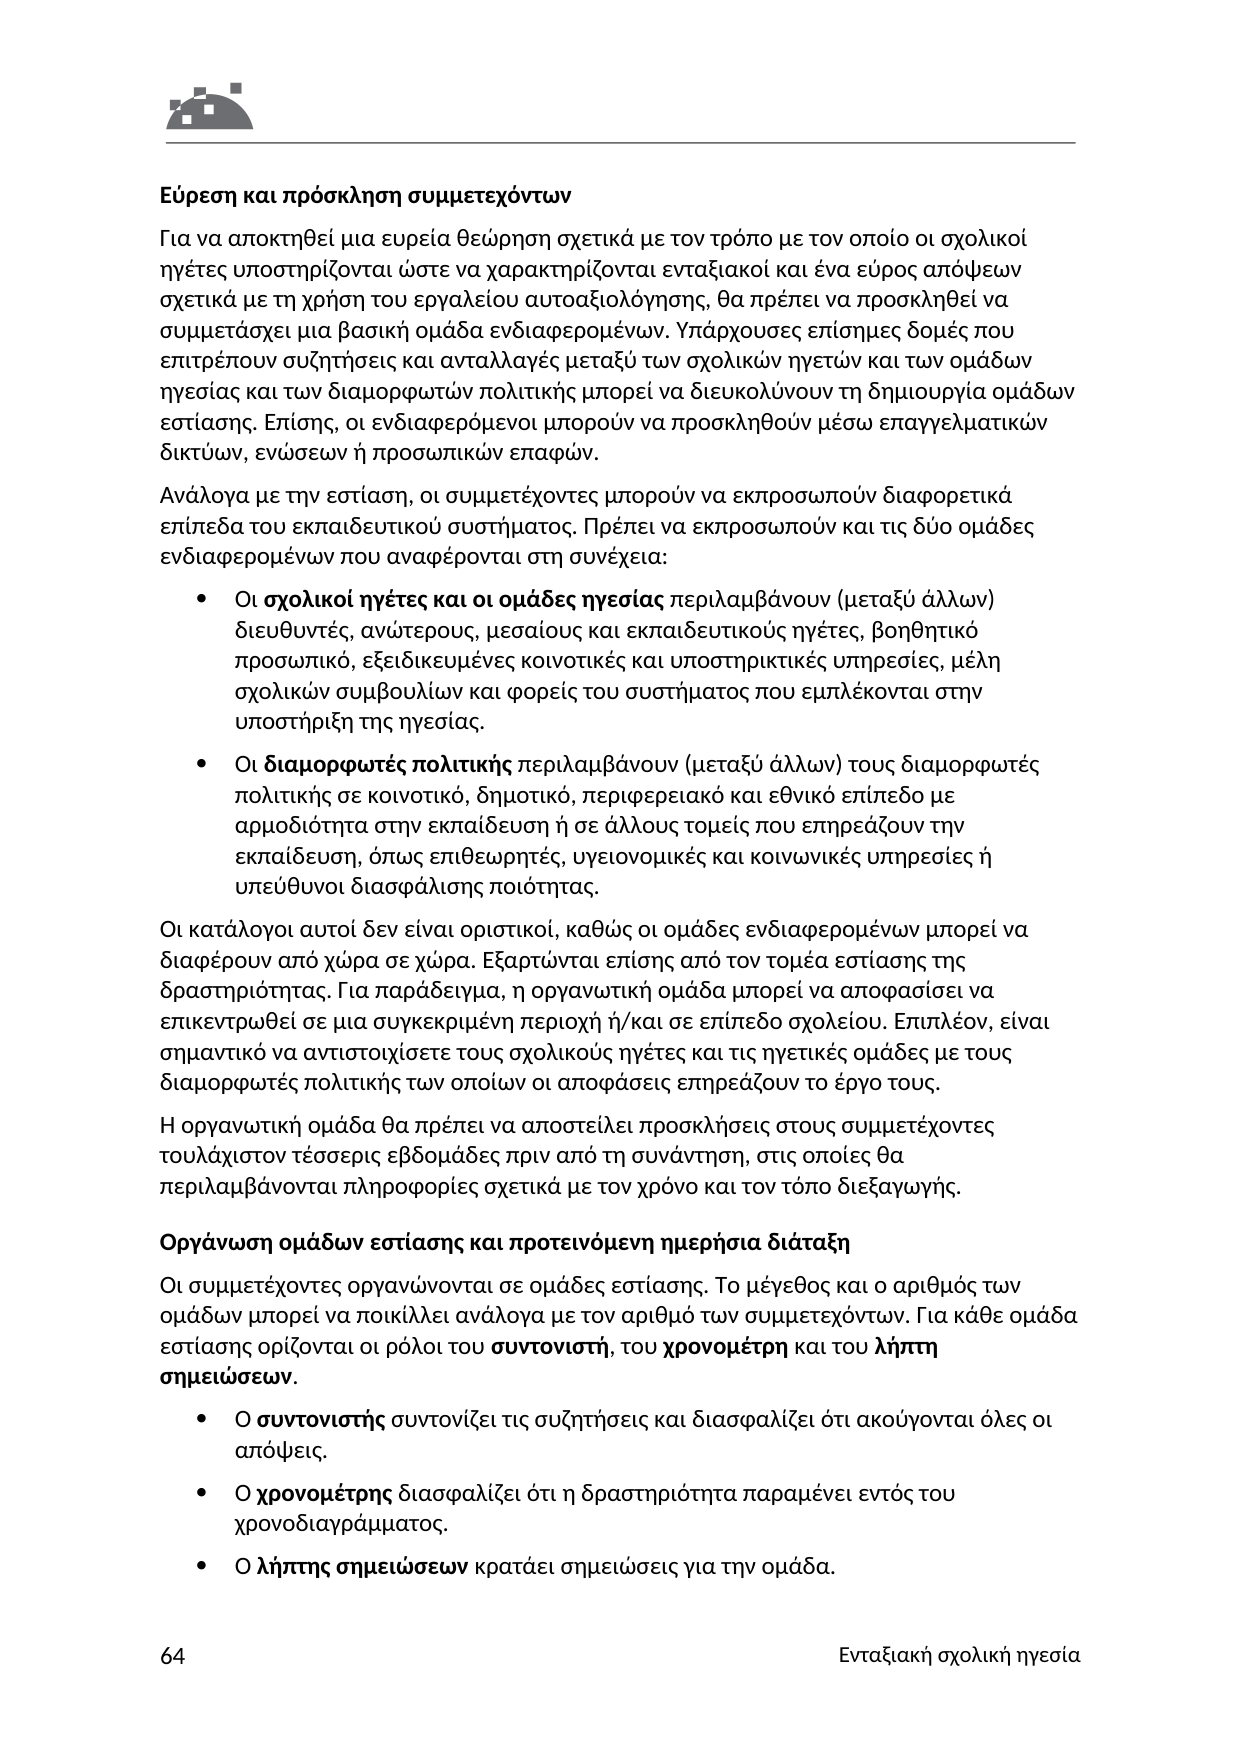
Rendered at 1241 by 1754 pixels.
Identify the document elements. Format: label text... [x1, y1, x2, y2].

list Ο χρονομέτρης διασφαλίζει ότι η δραστηριότητα παραμένει εντός του χρονοδιαγράμματος. [197, 1477, 1081, 1538]
list Ο συντονιστής συντονίζει τις συζητήσεις και διασφαλίζει ότι ακούγονται όλες οι απόψεις. [197, 1403, 1081, 1464]
list Οι σχολικοί ηγέτες και οι ομάδες ηγεσίας περιλαμβάνουν (μεταξύ άλλων) διευθυντές, ανώτερους, μεσαίους και εκπαιδευτικούς ηγέτες, βοηθητικό προσωπικό, εξειδικευμένες κοινοτικές και υποστηρικτικές υπηρεσίες, μέλη σχολικών συμβουλίων και φορείς του συστήματος που εμπλέκονται στην υποστήριξη της ηγεσίας. [197, 583, 1081, 736]
text Οι κατάλογοι αυτοί δεν είναι οριστικοί, καθώς οι ομάδες ενδιαφερομένων μπορεί να διαφέρουν από χώρα σε χώρα. Εξαρτώνται επίσης από τον τομέα εστίασης της δραστηριότητας. Για παράδειγμα, η οργανωτική ομάδα μπορεί να αποφασίσει να επικεντρωθεί σε μια συγκεκριμένη περιοχή ή/και σε επίπεδο σχολείου. Επιπλέον, είναι σημαντικό να αντιστοιχίσετε τους σχολικούς ηγέτες και τις ηγετικές ομάδες με τους διαμορφωτές πολιτικής των οποίων οι αποφάσεις επηρεάζουν το έργο τους. [159, 913, 1081, 1097]
subtitle Εύρεση και πρόσκληση συμμετεχόντων [159, 179, 1081, 210]
subtitle Οργάνωση ομάδων εστίασης και προτεινόμενη ημερήσια διάταξη [159, 1226, 1081, 1256]
text Η οργανωτική ομάδα θα πρέπει να αποστείλει προσκλήσεις στους συμμετέχοντες τουλάχιστον τέσσερις εβδομάδες πριν από τη συνάντηση, στις οποίες θα περιλαμβάνονται πληροφορίες σχετικά με τον χρόνο και τον τόπο διεξαγωγής. [159, 1109, 1081, 1201]
list Οι διαμορφωτές πολιτικής περιλαμβάνουν (μεταξύ άλλων) τους διαμορφωτές πολιτικής σε κοινοτικό, δημοτικό, περιφερειακό και εθνικό επίπεδο με αρμοδιότητα στην εκπαίδευση ή σε άλλους τομείς που επηρεάζουν την εκπαίδευση, όπως επιθεωρητές, υγειονομικές και κοινωνικές υπηρεσίες ή υπεύθυνοι διασφάλισης ποιότητας. [197, 748, 1081, 901]
text Ανάλογα με την εστίαση, οι συμμετέχοντες μπορούν να εκπροσωπούν διαφορετικά επίπεδα του εκπαιδευτικού συστήματος. Πρέπει να εκπροσωπούν και τις δύο ομάδες ενδιαφερομένων που αναφέρονται στη συνέχεια: [159, 479, 1081, 571]
text Για να αποκτηθεί μια ευρεία θεώρηση σχετικά με τον τρόπο με τον οποίο οι σχολικοί ηγέτες υποστηρίζονται ώστε να χαρακτηρίζονται ενταξιακοί και ένα εύρος απόψεων σχετικά με τη χρήση του εργαλείου αυτοαξιολόγησης, θα πρέπει να προσκληθεί να συμμετάσχει μια βασική ομάδα ενδιαφερομένων. Υπάρχουσες επίσημες δομές που επιτρέπουν συζητήσεις και ανταλλαγές μεταξύ των σχολικών ηγετών και των ομάδων ηγεσίας και των διαμορφωτών πολιτικής μπορεί να διευκολύνουν τη δημιουργία ομάδων εστίασης. Επίσης, οι ενδιαφερόμενοι μπορούν να προσκληθούν μέσω επαγγελματικών δικτύων, ενώσεων ή προσωπικών επαφών. [159, 223, 1081, 467]
list Ο λήπτης σημειώσεων κρατάει σημειώσεις για την ομάδα. [197, 1550, 1081, 1581]
picture [159, 73, 1081, 151]
text Οι συμμετέχοντες οργανώνονται σε ομάδες εστίασης. Το μέγεθος και ο αριθμός των ομάδων μπορεί να ποικίλλει ανάλογα με τον αριθμό των συμμετεχόντων. Για κάθε ομάδα εστίασης ορίζονται οι ρόλοι του συντονιστή, του χρονομέτρη και του λήπτη σημειώσεων. [159, 1269, 1081, 1391]
